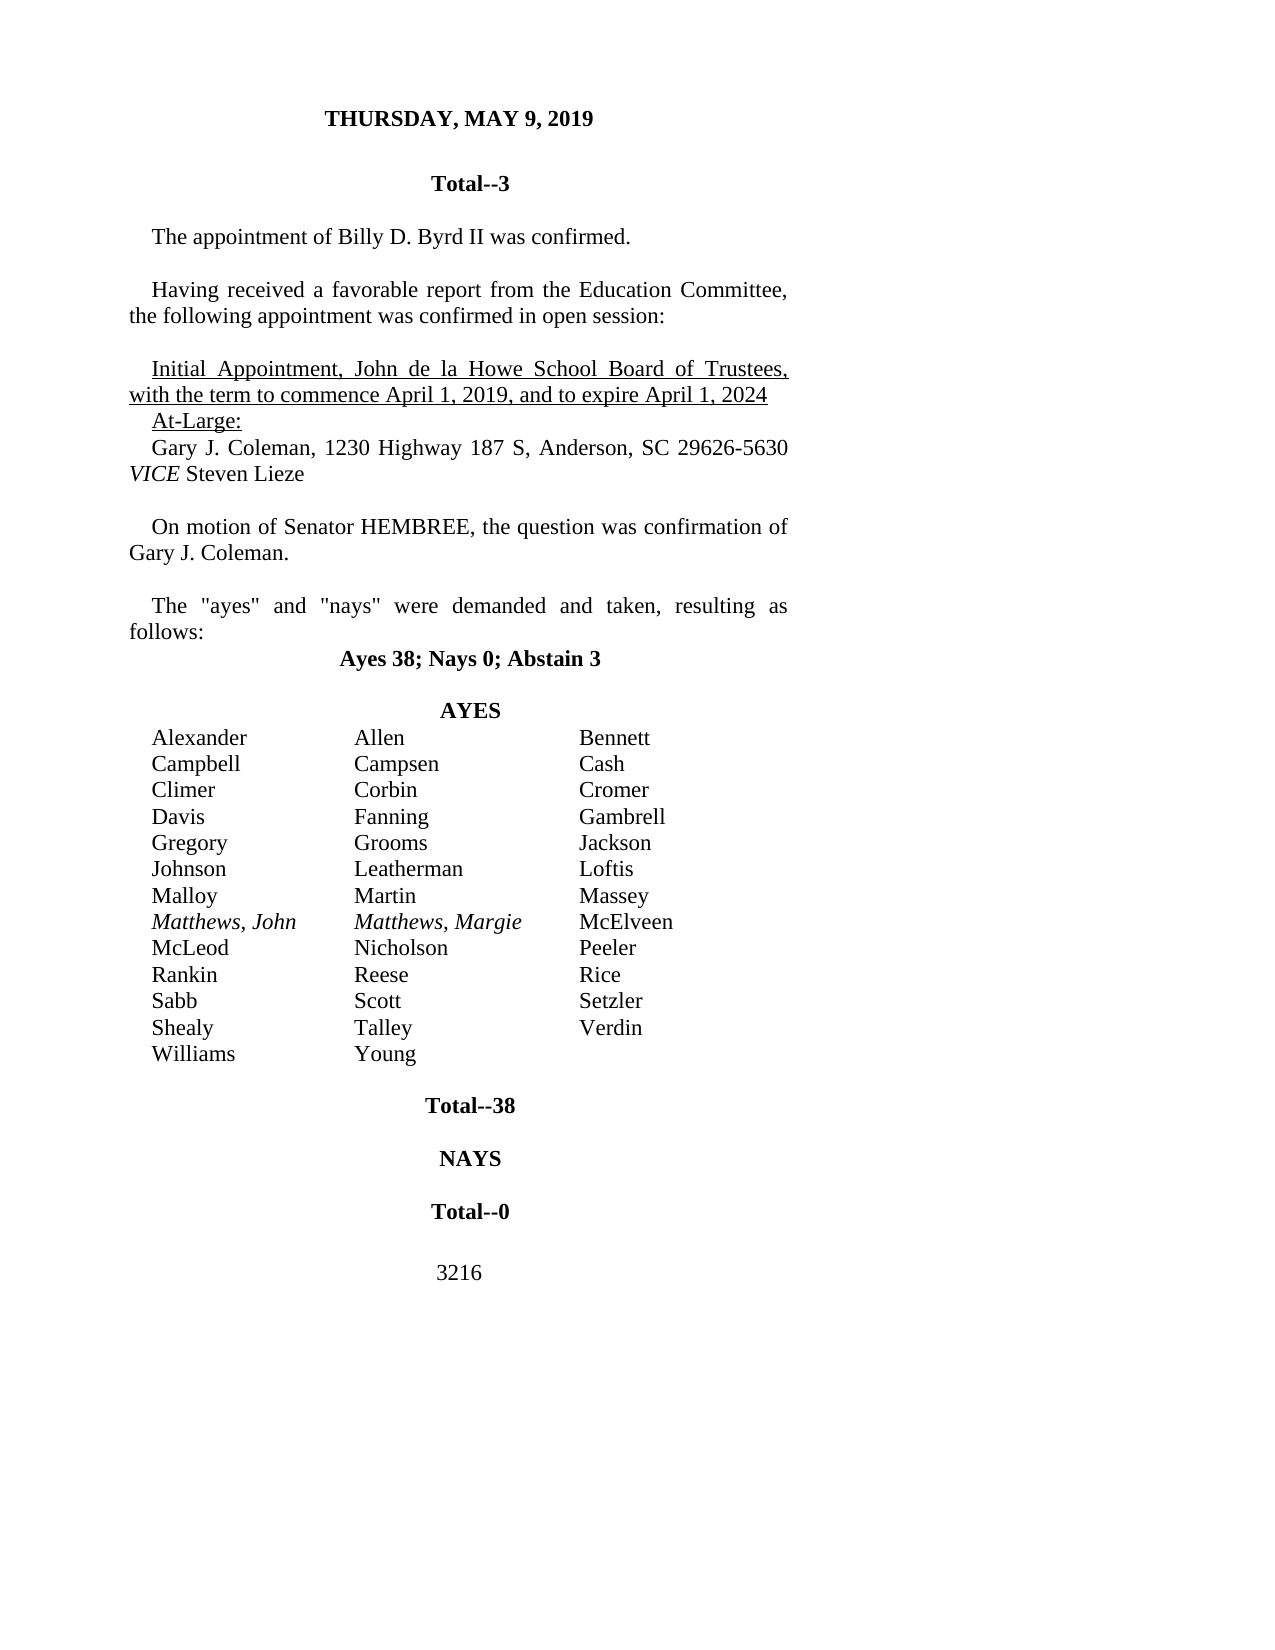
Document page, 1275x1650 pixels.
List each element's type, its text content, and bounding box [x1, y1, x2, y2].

text Initial Appointment, John de la Howe School Board of Trustees, with the term to commence April 1, 2019, and to expire April 1, 2024 [129, 355, 789, 407]
text On motion of Senator HEMBREE, the question was confirmation of Gary J. Coleman. [129, 513, 789, 566]
text Johnson Leatherman Loftis [129, 855, 789, 882]
text Climer Corbin Cromer [129, 776, 789, 803]
text Having received a favorable report from the Education Committee, the following appointment was confirmed in open session: [129, 276, 789, 328]
text The "ayes" and "nays" were demanded and taken, resulting as follows: [129, 592, 789, 644]
text Sabb Scott Setzler [129, 987, 789, 1013]
text Total--0 [129, 1198, 789, 1224]
text Matthews, John Matthews, Margie McElveen [129, 908, 789, 934]
text Total--38 [129, 1093, 789, 1119]
text Ayes 38; Nays 0; Abstain 3 [129, 644, 789, 671]
text The appointment of Billy D. Byrd II was confirmed. [129, 223, 789, 249]
text Total--3 [129, 170, 789, 197]
text Rankin Reese Rice [129, 961, 789, 987]
text At-Large: [129, 407, 789, 434]
text Campbell Campsen Cash [129, 750, 789, 776]
text Williams Young [129, 1040, 789, 1066]
text Shealy Talley Verdin [129, 1013, 789, 1040]
text Gregory Grooms Jackson [129, 829, 789, 855]
text Davis Fanning Gambrell [129, 803, 789, 829]
text NAYS [129, 1145, 789, 1172]
text Malloy Martin Massey [129, 882, 789, 908]
text Gary J. Coleman, 1230 Highway 187 S, Anderson, SC 29626-5630 VICE Steven Lieze [129, 434, 789, 486]
text AYES [129, 697, 789, 724]
text Alexander Allen Bennett [129, 724, 789, 750]
text McLeod Nicholson Peeler [129, 934, 789, 961]
